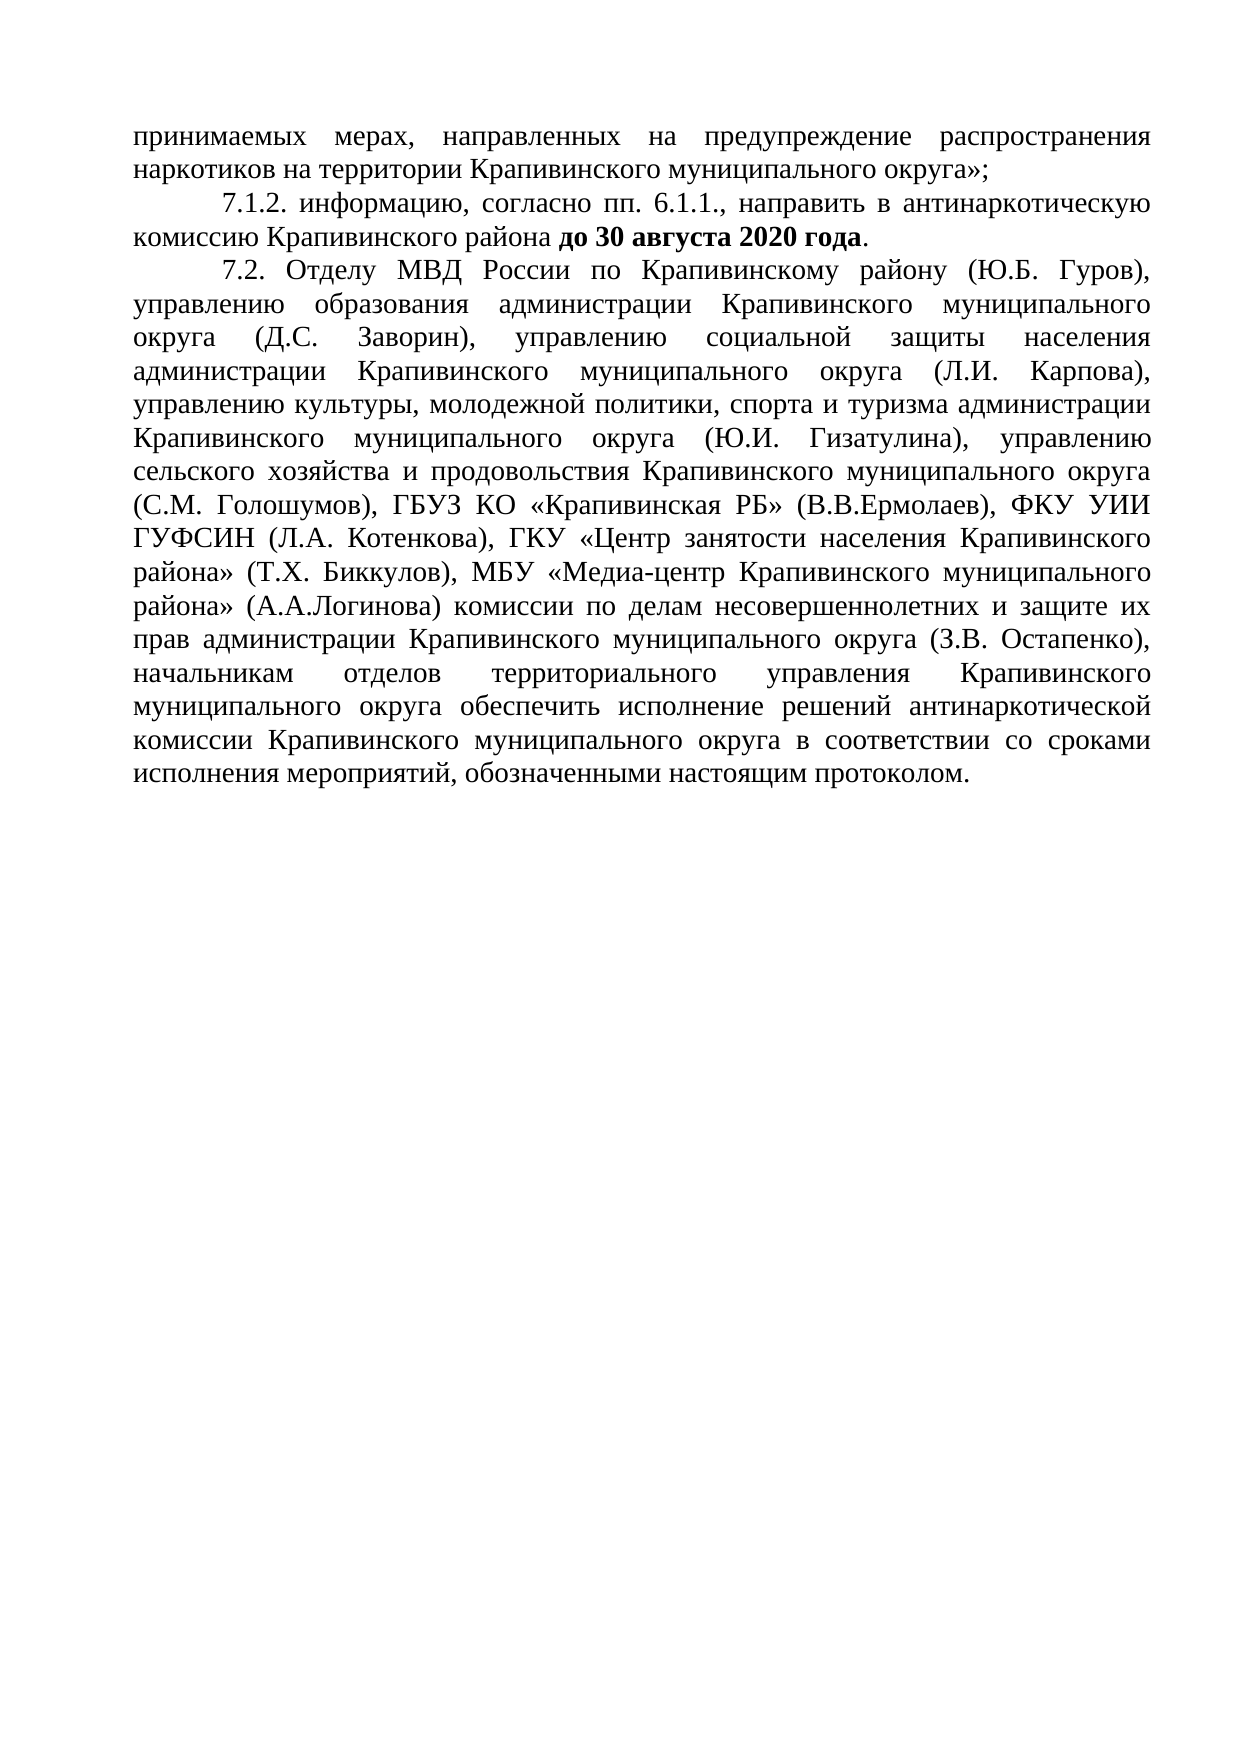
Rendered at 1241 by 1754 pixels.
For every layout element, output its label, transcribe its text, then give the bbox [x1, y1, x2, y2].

text 7.2. Отделу МВД России по Крапивинскому району (Ю.Б. Гуров), управлению образования администрации Крапивинского муниципального округа (Д.С. Заворин), управлению социальной защиты населения администрации Крапивинского муниципального округа (Л.И. Карпова), управлению культуры, молодежной политики, спорта и туризма администрации Крапивинского муниципального округа (Ю.И. Гизатулина), управлению сельского хозяйства и продовольствия Крапивинского муниципального округа (С.М. Голошумов), ГБУЗ КО «Крапивинская РБ» (В.В.Ермолаев), ФКУ УИИ ГУФСИН (Л.А. Котенкова), ГКУ «Центр занятости населения Крапивинского района» (Т.Х. Биккулов), МБУ «Медиа-центр Крапивинского муниципального района» (А.А.Логинова) комиссии по делам несовершеннолетних и защите их прав администрации Крапивинского муниципального округа (З.В. Остапенко), начальникам отделов территориального управления Крапивинского муниципального округа обеспечить исполнение решений антинаркотической комиссии Крапивинского муниципального округа в соответствии со сроками исполнения мероприятий, обозначенными настоящим протоколом. [133, 252, 1152, 789]
text 7.1.2. информацию, согласно пп. 6.1.1., направить в антинаркотическую комиссию Крапивинского района до 30 августа 2020 года. [133, 185, 1152, 252]
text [133, 118, 1152, 185]
